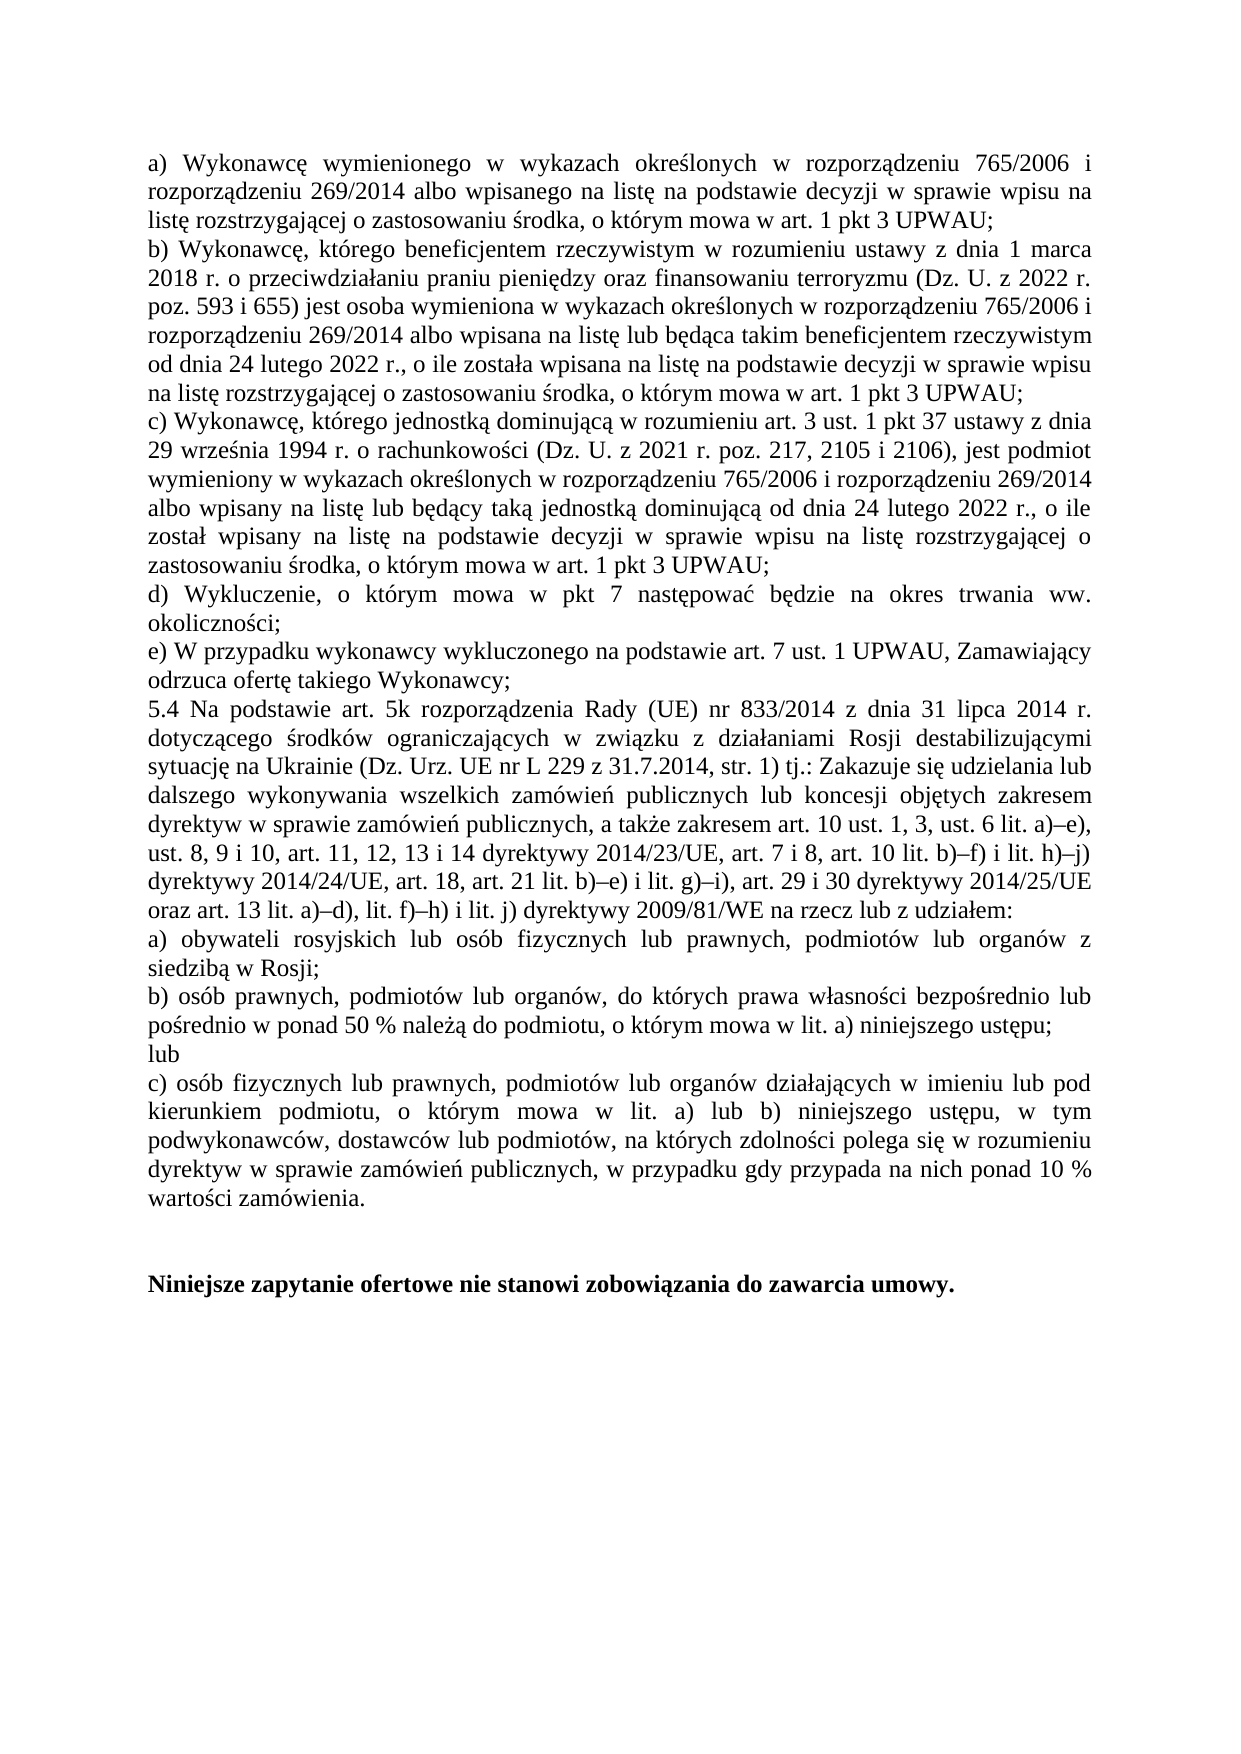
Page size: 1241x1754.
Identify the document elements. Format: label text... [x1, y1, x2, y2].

text lub [148, 1039, 1093, 1068]
text c) osób fizycznych lub prawnych, podmiotów lub organów działających w imieniu lub pod kierunkiem podmiotu, o którym mowa w lit. a) lub b) niniejszego ustępu, w tym podwykonawców, dostawców lub podmiotów, na których zdolności polega się w rozumieniu dyrektyw w sprawie zamówień publicznych, w przypadku gdy przypada na nich ponad 10 % wartości zamówienia. [148, 1068, 1093, 1211]
text e) W przypadku wykonawcy wykluczonego na podstawie art. 7 ust. 1 UPWAU, Zamawiający odrzuca ofertę takiego Wykonawcy; [148, 636, 1093, 694]
text 5.4 Na podstawie art. 5k rozporządzenia Rady (UE) nr 833/2014 z dnia 31 lipca 2014 r. dotyczącego środków ograniczających w związku z działaniami Rosji destabilizującymi sytuację na Ukrainie (Dz. Urz. UE nr L 229 z 31.7.2014, str. 1) tj.: Zakazuje się udzielania lub dalszego wykonywania wszelkich zamówień publicznych lub koncesji objętych zakresem dyrektyw w sprawie zamówień publicznych, a także zakresem art. 10 ust. 1, 3, ust. 6 lit. a)–e), ust. 8, 9 i 10, art. 11, 12, 13 i 14 dyrektywy 2014/23/UE, art. 7 i 8, art. 10 lit. b)–f) i lit. h)–j) dyrektywy 2014/24/UE, art. 18, art. 21 lit. b)–e) i lit. g)–i), art. 29 i 30 dyrektywy 2014/25/UE oraz art. 13 lit. a)–d), lit. f)–h) i lit. j) dyrektywy 2009/81/WE na rzecz lub z udziałem: [148, 694, 1093, 924]
text b) osób prawnych, podmiotów lub organów, do których prawa własności bezpośrednio lub pośrednio w ponad 50 % należą do podmiotu, o którym mowa w lit. a) niniejszego ustępu; [148, 981, 1093, 1039]
text a) Wykonawcę wymienionego w wykazach określonych w rozporządzeniu 765/2006 i rozporządzeniu 269/2014 albo wpisanego na listę na podstawie decyzji w sprawie wpisu na listę rozstrzygającej o zastosowaniu środka, o którym mowa w art. 1 pkt 3 UPWAU; [148, 148, 1093, 234]
text Niniejsze zapytanie ofertowe nie stanowi zobowiązania do zawarcia umowy. [148, 1269, 1093, 1298]
text d) Wykluczenie, o którym mowa w pkt 7 następować będzie na okres trwania ww. okoliczności; [148, 579, 1093, 636]
text a) obywateli rosyjskich lub osób fizycznych lub prawnych, podmiotów lub organów z siedzibą w Rosji; [148, 924, 1093, 981]
text b) Wykonawcę, którego beneficjentem rzeczywistym w rozumieniu ustawy z dnia 1 marca 2018 r. o przeciwdziałaniu praniu pieniędzy oraz finansowaniu terroryzmu (Dz. U. z 2022 r. poz. 593 i 655) jest osoba wymieniona w wykazach określonych w rozporządzeniu 765/2006 i rozporządzeniu 269/2014 albo wpisana na listę lub będąca takim beneficjentem rzeczywistym od dnia 24 lutego 2022 r., o ile została wpisana na listę na podstawie decyzji w sprawie wpisu na listę rozstrzygającej o zastosowaniu środka, o którym mowa w art. 1 pkt 3 UPWAU; [148, 234, 1093, 406]
text c) Wykonawcę, którego jednostką dominującą w rozumieniu art. 3 ust. 1 pkt 37 ustawy z dnia 29 września 1994 r. o rachunkowości (Dz. U. z 2021 r. poz. 217, 2105 i 2106), jest podmiot wymieniony w wykazach określonych w rozporządzeniu 765/2006 i rozporządzeniu 269/2014 albo wpisany na listę lub będący taką jednostką dominującą od dnia 24 lutego 2022 r., o ile został wpisany na listę na podstawie decyzji w sprawie wpisu na listę rozstrzygającej o zastosowaniu środka, o którym mowa w art. 1 pkt 3 UPWAU; [148, 406, 1093, 579]
